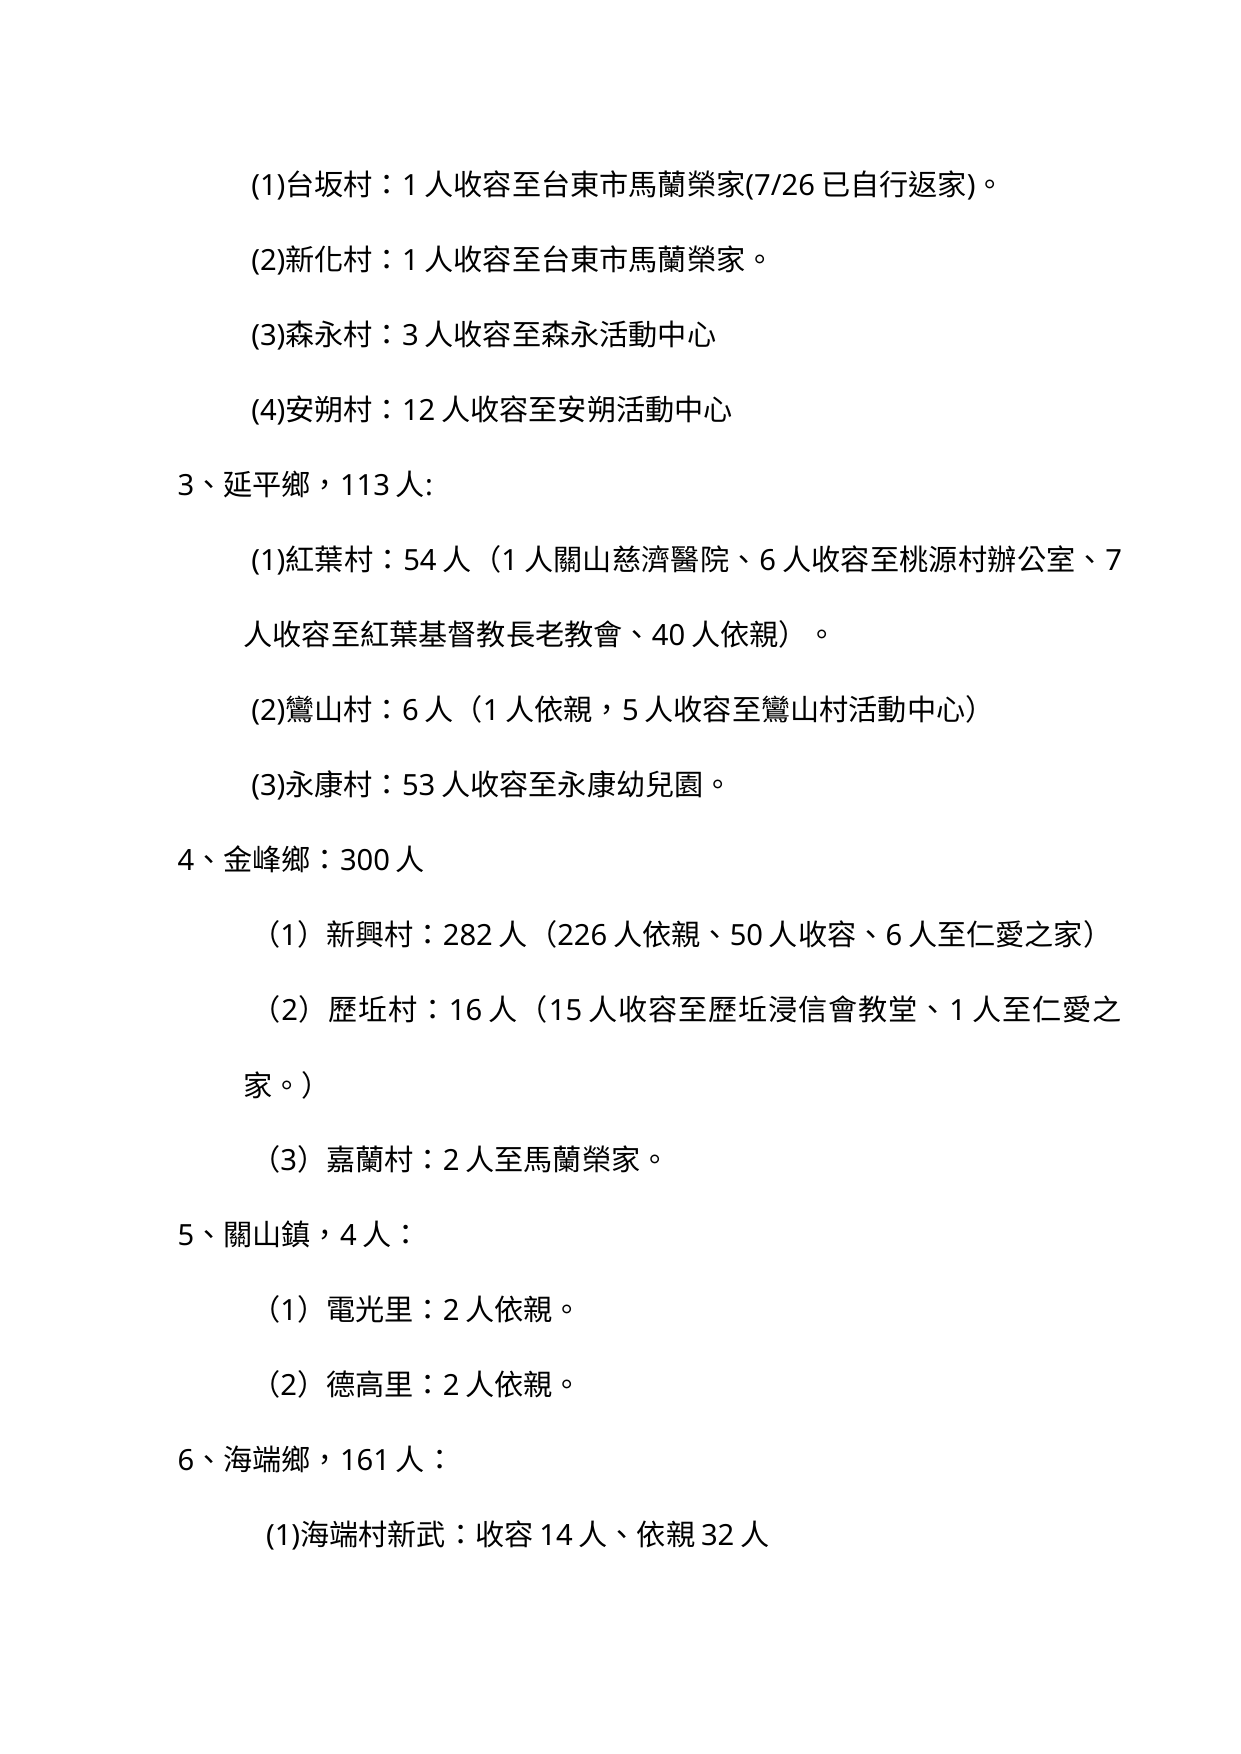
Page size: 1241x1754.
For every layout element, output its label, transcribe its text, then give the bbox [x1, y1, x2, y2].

list 3、延平鄉，113人: [177, 446, 1122, 521]
list (3)永康村：53人收容至永康幼兒園。 [243, 746, 1122, 821]
list (2)新化村：1人收容至台東市馬蘭榮家。 [243, 221, 1122, 296]
list (2)鸞山村：6人（1人依親，5人收容至鸞山村活動中心） [243, 671, 1122, 746]
list (1)台坂村：1人收容至台東市馬蘭榮家(7/26已自行返家)。 [243, 146, 1122, 221]
list (4)安朔村：12人收容至安朔活動中心 [243, 371, 1122, 446]
list （1）電光里：2人依親。 [243, 1271, 1122, 1346]
list 4、金峰鄉：300人 [177, 821, 1122, 896]
list （3）嘉蘭村：2人至馬蘭榮家。 [243, 1121, 1122, 1196]
list (1)海端村新武：收容14人、依親32人 [243, 1496, 1122, 1571]
list (1)紅葉村：54人（1人關山慈濟醫院、6人收容至桃源村辦公室、7人收容至紅葉基督教長老教會、40人依親）。 [243, 521, 1122, 671]
list 5、關山鎮，4人： [177, 1196, 1122, 1271]
list （2）歷坵村：16人（15人收容至歷坵浸信會教堂、1人至仁愛之家。） [243, 971, 1122, 1121]
list （1）新興村：282人（226人依親、50人收容、6人至仁愛之家） [243, 896, 1122, 971]
list (3)森永村：3人收容至森永活動中心 [243, 296, 1122, 371]
list 6、海端鄉，161人： [177, 1421, 1122, 1496]
list （2）德高里：2人依親。 [243, 1346, 1122, 1421]
